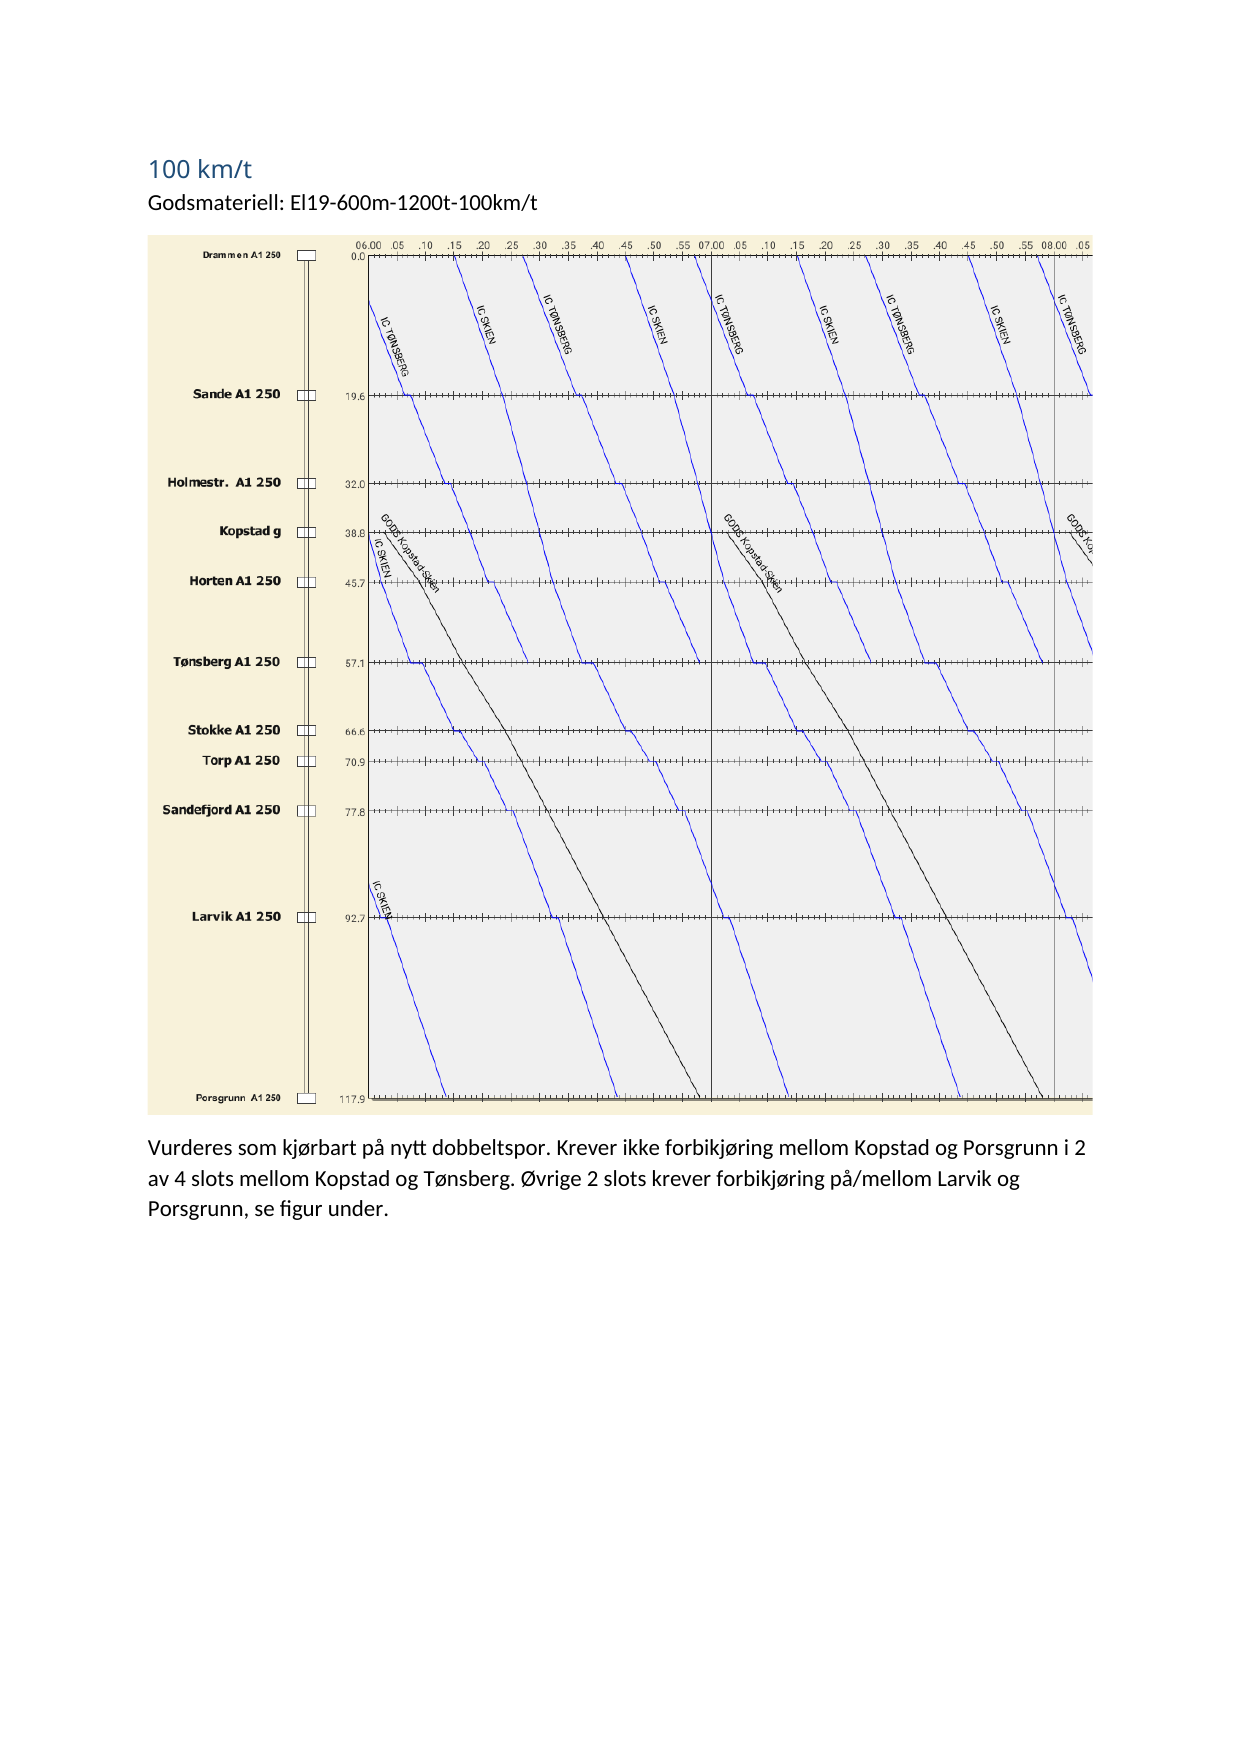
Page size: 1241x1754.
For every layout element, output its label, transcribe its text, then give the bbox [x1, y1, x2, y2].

picture [147, 235, 1093, 1115]
subtitle 100 km/t [148, 152, 1093, 186]
text Godsmateriell: El19-600m-1200t-100km/t [148, 188, 1093, 217]
text Vurderes som kjørbart på nytt dobbeltspor. Krever ikke forbikjøring mellom Kopstad og Porsgrunn i 2 av 4 slots mellom Kopstad og Tønsberg. Øvrige 2 slots krever forbikjøring på/mellom Larvik og Porsgrunn, se figur under. [148, 1133, 1093, 1222]
